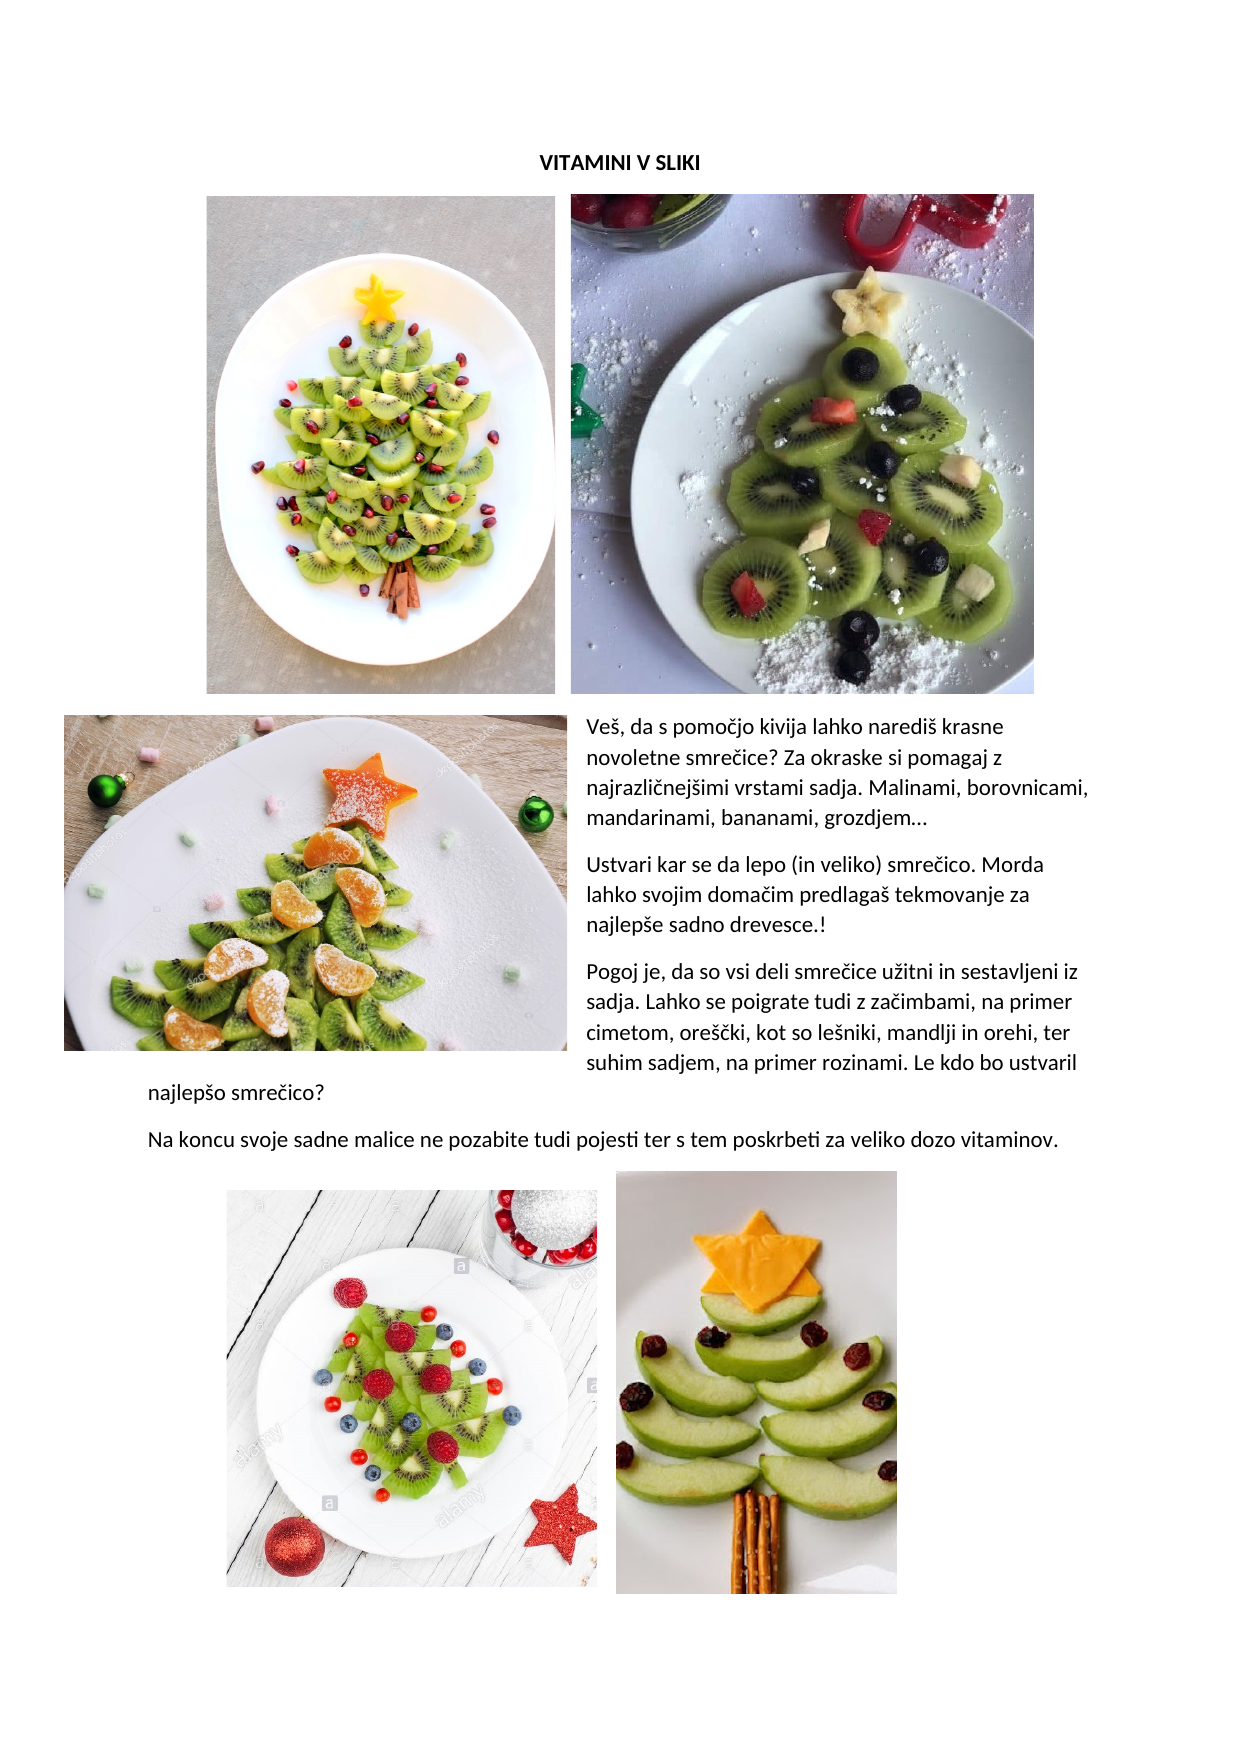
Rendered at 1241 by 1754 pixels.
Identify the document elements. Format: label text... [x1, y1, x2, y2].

text Na koncu svoje sadne malice ne pozabite tudi pojesti ter s tem poskrbeti za veliko dozo vitaminov. [148, 1125, 1093, 1153]
text Veš, da s pomočjo kivija lahko narediš krasne novoletne smrečice? Za okraske si pomagaj z najrazličnejšimi vrstami sadja. Malinami, borovnicami, mandarinami, bananami, grozdjem… [148, 712, 1093, 831]
picture [226, 1190, 598, 1587]
picture [570, 194, 1034, 694]
text Ustvari kar se da lepo (in veliko) smrečico. Morda lahko svojim domačim predlagaš tekmovanje za najlepše sadno drevesce.! [568, 850, 1093, 938]
picture [616, 1171, 897, 1594]
text Pogoj je, da so vsi deli smrečice užitni in sestavljeni iz sadja. Lahko se poigrate tudi z začimbami, na primer cimetom, oreščki, kot so lešniki, mandlji in orehi, ter suhim sadjem, na primer rozinami. Le kdo bo ustvaril najlepšo smrečico? [148, 957, 1093, 1106]
picture [64, 715, 568, 1051]
picture [206, 196, 556, 694]
text VITAMINI V SLIKI [148, 148, 1093, 176]
